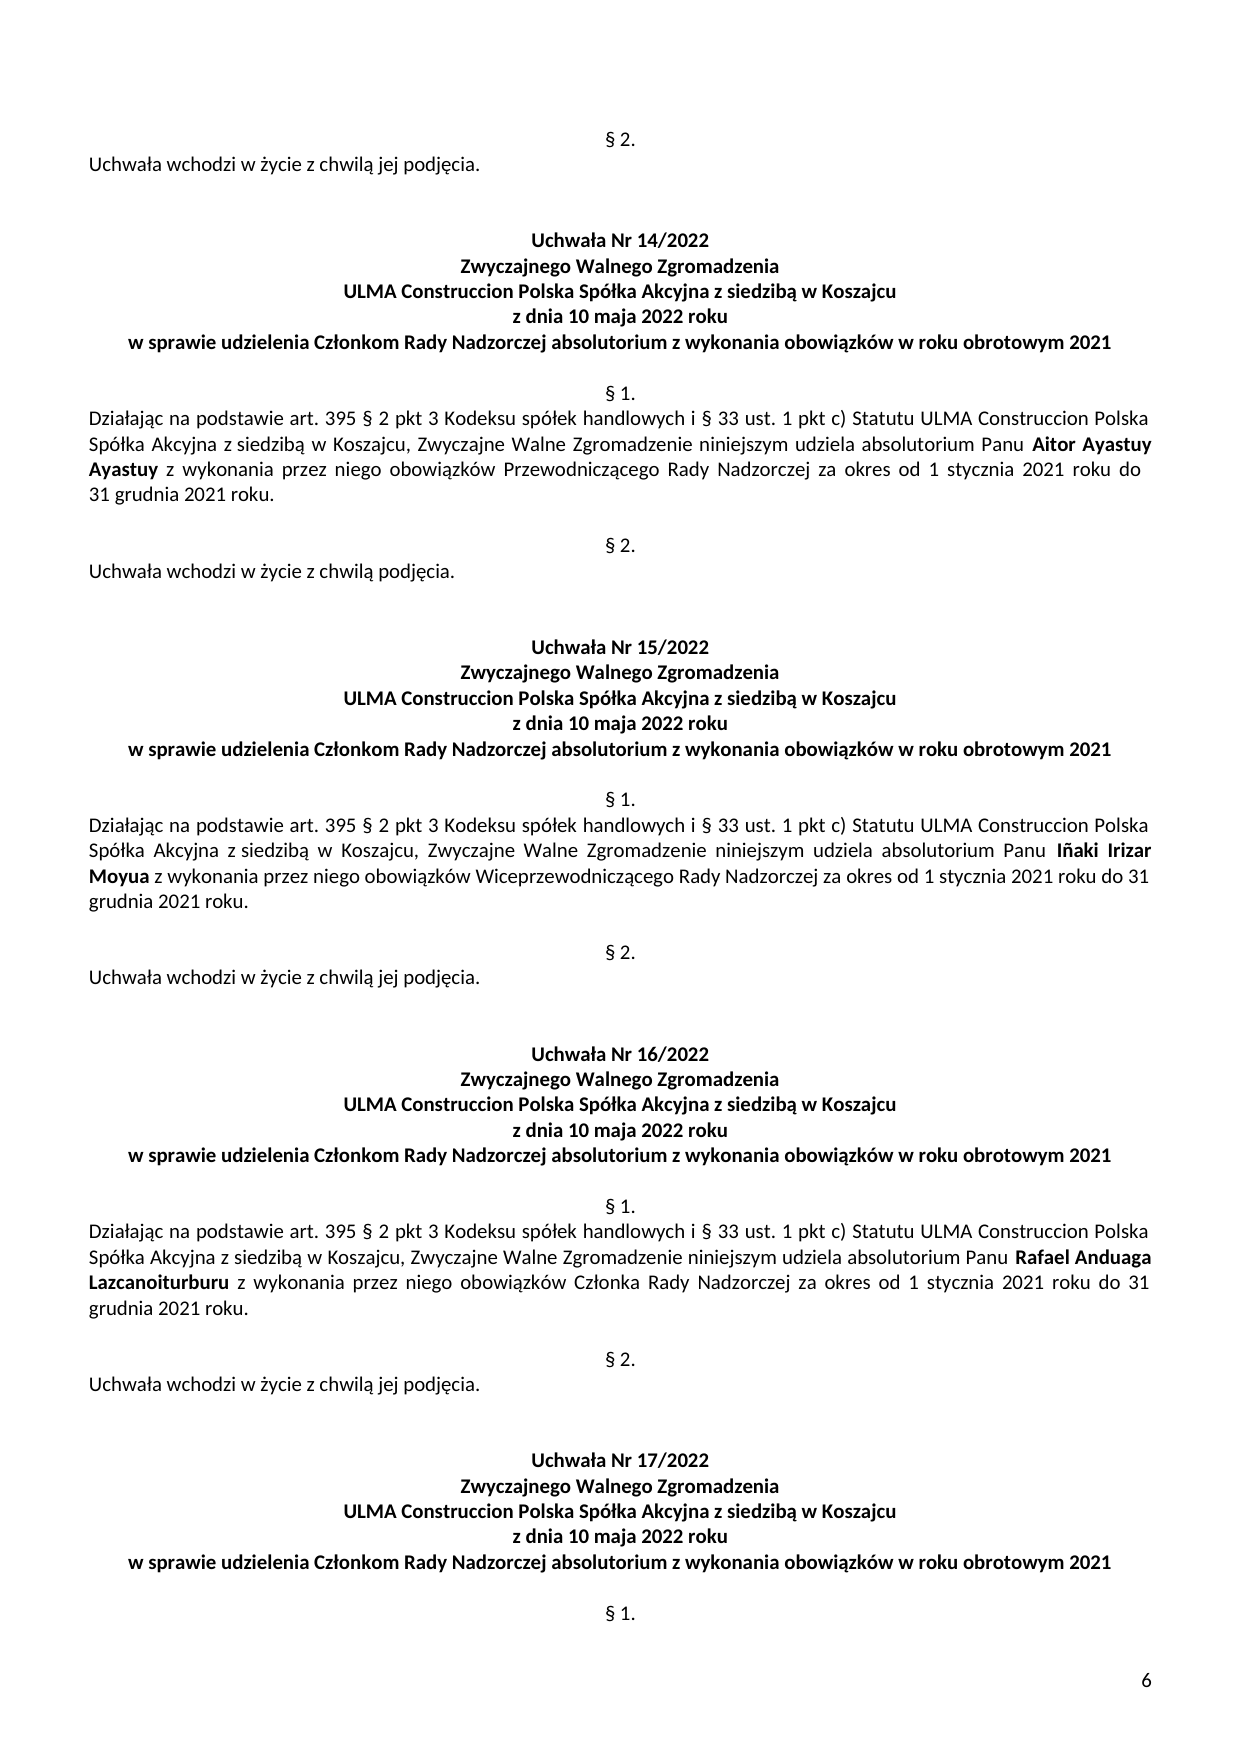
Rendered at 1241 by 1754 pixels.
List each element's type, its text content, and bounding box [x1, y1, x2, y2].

text Działając na podstawie art. 395 § 2 pkt 3 Kodeksu spółek handlowych i § 33 ust. 1 pkt c) Statutu ULMA Construccion Polska Spółka Akcyjna z siedzibą w Koszajcu, Zwyczajne Walne Zgromadzenie niniejszym udziela absolutorium Panu Iñaki Irizar Moyua z wykonania przez niego obowiązków Wiceprzewodniczącego Rady Nadzorczej za okres od 1 stycznia 2021 roku do 31 grudnia 2021 roku. [89, 812, 1152, 914]
text Uchwała wchodzi w życie z chwilą podjęcia. [89, 558, 1152, 583]
text § 2. [89, 1346, 1152, 1371]
text Uchwała wchodzi w życie z chwilą jej podjęcia. [89, 964, 1152, 990]
text § 1. [89, 1600, 1152, 1625]
text Zwyczajnego Walnego Zgromadzenia [89, 253, 1152, 278]
text § 1. [89, 380, 1152, 405]
text ULMA Construccion Polska Spółka Akcyjna z siedzibą w Koszajcu [89, 685, 1152, 710]
text w sprawie udzielenia Członkom Rady Nadzorczej absolutorium z wykonania obowiązków w roku obrotowym 2021 [89, 1142, 1152, 1168]
text w sprawie udzielenia Członkom Rady Nadzorczej absolutorium z wykonania obowiązków w roku obrotowym 2021 [89, 736, 1152, 761]
text Zwyczajnego Walnego Zgromadzenia [89, 1473, 1152, 1498]
text ULMA Construccion Polska Spółka Akcyjna z siedzibą w Koszajcu z dnia 10 maja 2022 roku [89, 1498, 1152, 1549]
text § 1. [89, 787, 1152, 812]
text Zwyczajnego Walnego Zgromadzenia [89, 1066, 1152, 1092]
text § 2. [89, 939, 1152, 964]
text w sprawie udzielenia Członkom Rady Nadzorczej absolutorium z wykonania obowiązków w roku obrotowym 2021 [89, 329, 1152, 354]
text § 2. [89, 126, 1152, 151]
text Uchwała Nr 17/2022 [89, 1447, 1152, 1473]
text Uchwała wchodzi w życie z chwilą jej podjęcia. [89, 151, 1152, 177]
text Działając na podstawie art. 395 § 2 pkt 3 Kodeksu spółek handlowych i § 33 ust. 1 pkt c) Statutu ULMA Construccion Polska Spółka Akcyjna z siedzibą w Koszajcu, Zwyczajne Walne Zgromadzenie niniejszym udziela absolutorium Panu Rafael Anduaga Lazcanoiturburu z wykonania przez niego obowiązków Członka Rady Nadzorczej za okres od 1 stycznia 2021 roku do 31 grudnia 2021 roku. [89, 1219, 1152, 1320]
text § 1. [89, 1193, 1152, 1219]
text Uchwała Nr 16/2022 [89, 1041, 1152, 1066]
text Uchwała Nr 14/2022 [89, 227, 1152, 253]
text Uchwała wchodzi w życie z chwilą jej podjęcia. [89, 1371, 1152, 1397]
text ULMA Construccion Polska Spółka Akcyjna z siedzibą w Koszajcu z dnia 10 maja 2022 roku [89, 278, 1152, 329]
text ULMA Construccion Polska Spółka Akcyjna z siedzibą w Koszajcu z dnia 10 maja 2022 roku [89, 1092, 1152, 1142]
text Uchwała Nr 15/2022 [89, 634, 1152, 659]
text Zwyczajnego Walnego Zgromadzenia [89, 659, 1152, 685]
text w sprawie udzielenia Członkom Rady Nadzorczej absolutorium z wykonania obowiązków w roku obrotowym 2021 [89, 1549, 1152, 1574]
text § 2. [89, 532, 1152, 558]
text z dnia 10 maja 2022 roku [89, 710, 1152, 736]
text Działając na podstawie art. 395 § 2 pkt 3 Kodeksu spółek handlowych i § 33 ust. 1 pkt c) Statutu ULMA Construccion Polska Spółka Akcyjna z siedzibą w Koszajcu, Zwyczajne Walne Zgromadzenie niniejszym udziela absolutorium Panu Aitor Ayastuy Ayastuy z wykonania przez niego obowiązków Przewodniczącego Rady Nadzorczej za okres od 1 stycznia 2021 roku do 31 grudnia 2021 roku. [89, 405, 1152, 507]
